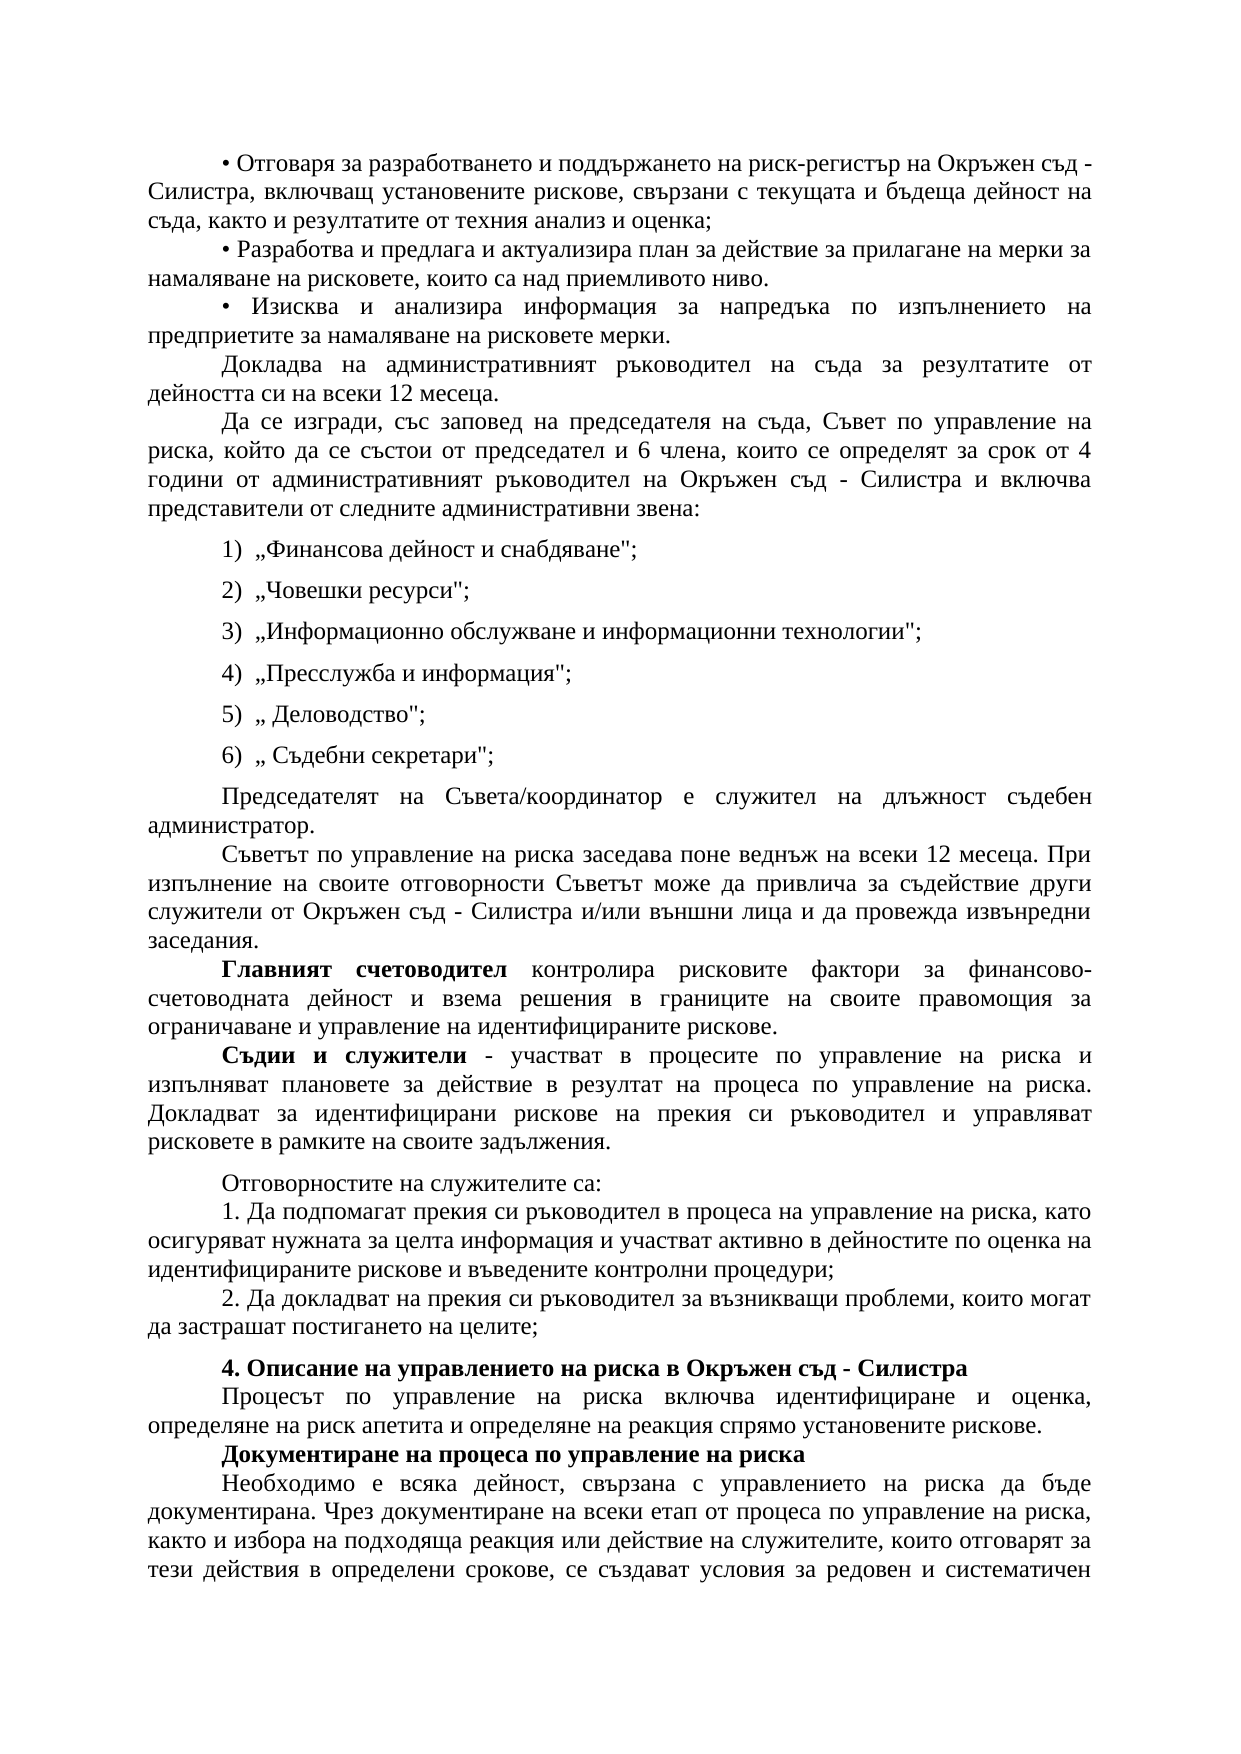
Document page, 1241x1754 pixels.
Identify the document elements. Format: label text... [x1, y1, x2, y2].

text 4. Описание на управлението на риска в Окръжен съд - Силистра [148, 1353, 1093, 1381]
text Съдии и служители - участват в процесите по управление на риска и изпълняват плановете за действие в резултат на процеса по управление на риска. Докладват за идентифицирани рискове на прекия си ръководител и управляват рисковете в рамките на своите задължения. [148, 1040, 1093, 1155]
text 5) „ Деловодство"; [148, 699, 1093, 728]
text Докладва на административният ръководител на съда за резултатите от дейността си на всеки 12 месеца. [148, 349, 1093, 406]
text Да се изгради, със заповед на председателя на съда, Съвет по управление на риска, който да се състои от председател и 6 члена, които се определят за срок от 4 години от административният ръководител на Окръжен съд - Силистра и включва представители от следните административни звена: [148, 406, 1093, 521]
text 2) „Човешки ресурси"; [148, 575, 1093, 604]
text Съветът по управление на риска заседава поне веднъж на всеки 12 месеца. При изпълнение на своите отговорности Съветът може да привлича за съдействие други служители от Окръжен съд - Силистра и/или външни лица и да провежда извънредни заседания. [148, 839, 1093, 954]
text 2. Да докладват на прекия си ръководител за възникващи проблеми, които могат да застрашат постигането на целите; [148, 1283, 1093, 1340]
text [148, 1468, 1093, 1583]
text Процесът по управление на риска включва идентифициране и оценка, определяне на риск апетита и определяне на реакция спрямо установените рискове. [148, 1381, 1093, 1439]
text Председателят на Съвета/координатор е служител на длъжност съдебен администратор. [148, 781, 1093, 839]
text Главният счетоводител контролира рисковите фактори за финансово-счетоводната дейност и взема решения в границите на своите правомощия за ограничаване и управление на идентифицираните рискове. [148, 954, 1093, 1040]
text 4) „Пресслужба и информация"; [148, 658, 1093, 686]
text 6) „ Съдебни секретари"; [148, 740, 1093, 769]
text 3) „Информационно обслужване и информационни технологии"; [148, 616, 1093, 645]
text 1. Да подпомагат прекия си ръководител в процеса на управление на риска, като осигуряват нужната за целта информация и участват активно в дейностите по оценка на идентифицираните рискове и въведените контролни процедури; [148, 1196, 1093, 1283]
text Документиране на процеса по управление на риска [148, 1439, 1093, 1468]
text • Разработва и предлага и актуализира план за действие за прилагане на мерки за намаляване на рисковете, които са над приемливото ниво. [148, 234, 1093, 291]
text • Отговаря за разработването и поддържането на риск-регистър на Окръжен съд - Силистра, включващ установените рискове, свързани с текущата и бъдеща дейност на съда, както и резултатите от техния анализ и оценка; [148, 148, 1093, 234]
text • Изисква и анализира информация за напредъка по изпълнението на предприетите за намаляване на рисковете мерки. [148, 291, 1093, 349]
text 1) „Финансова дейност и снабдяване"; [148, 534, 1093, 563]
text Отговорностите на служителите са: [148, 1168, 1093, 1196]
